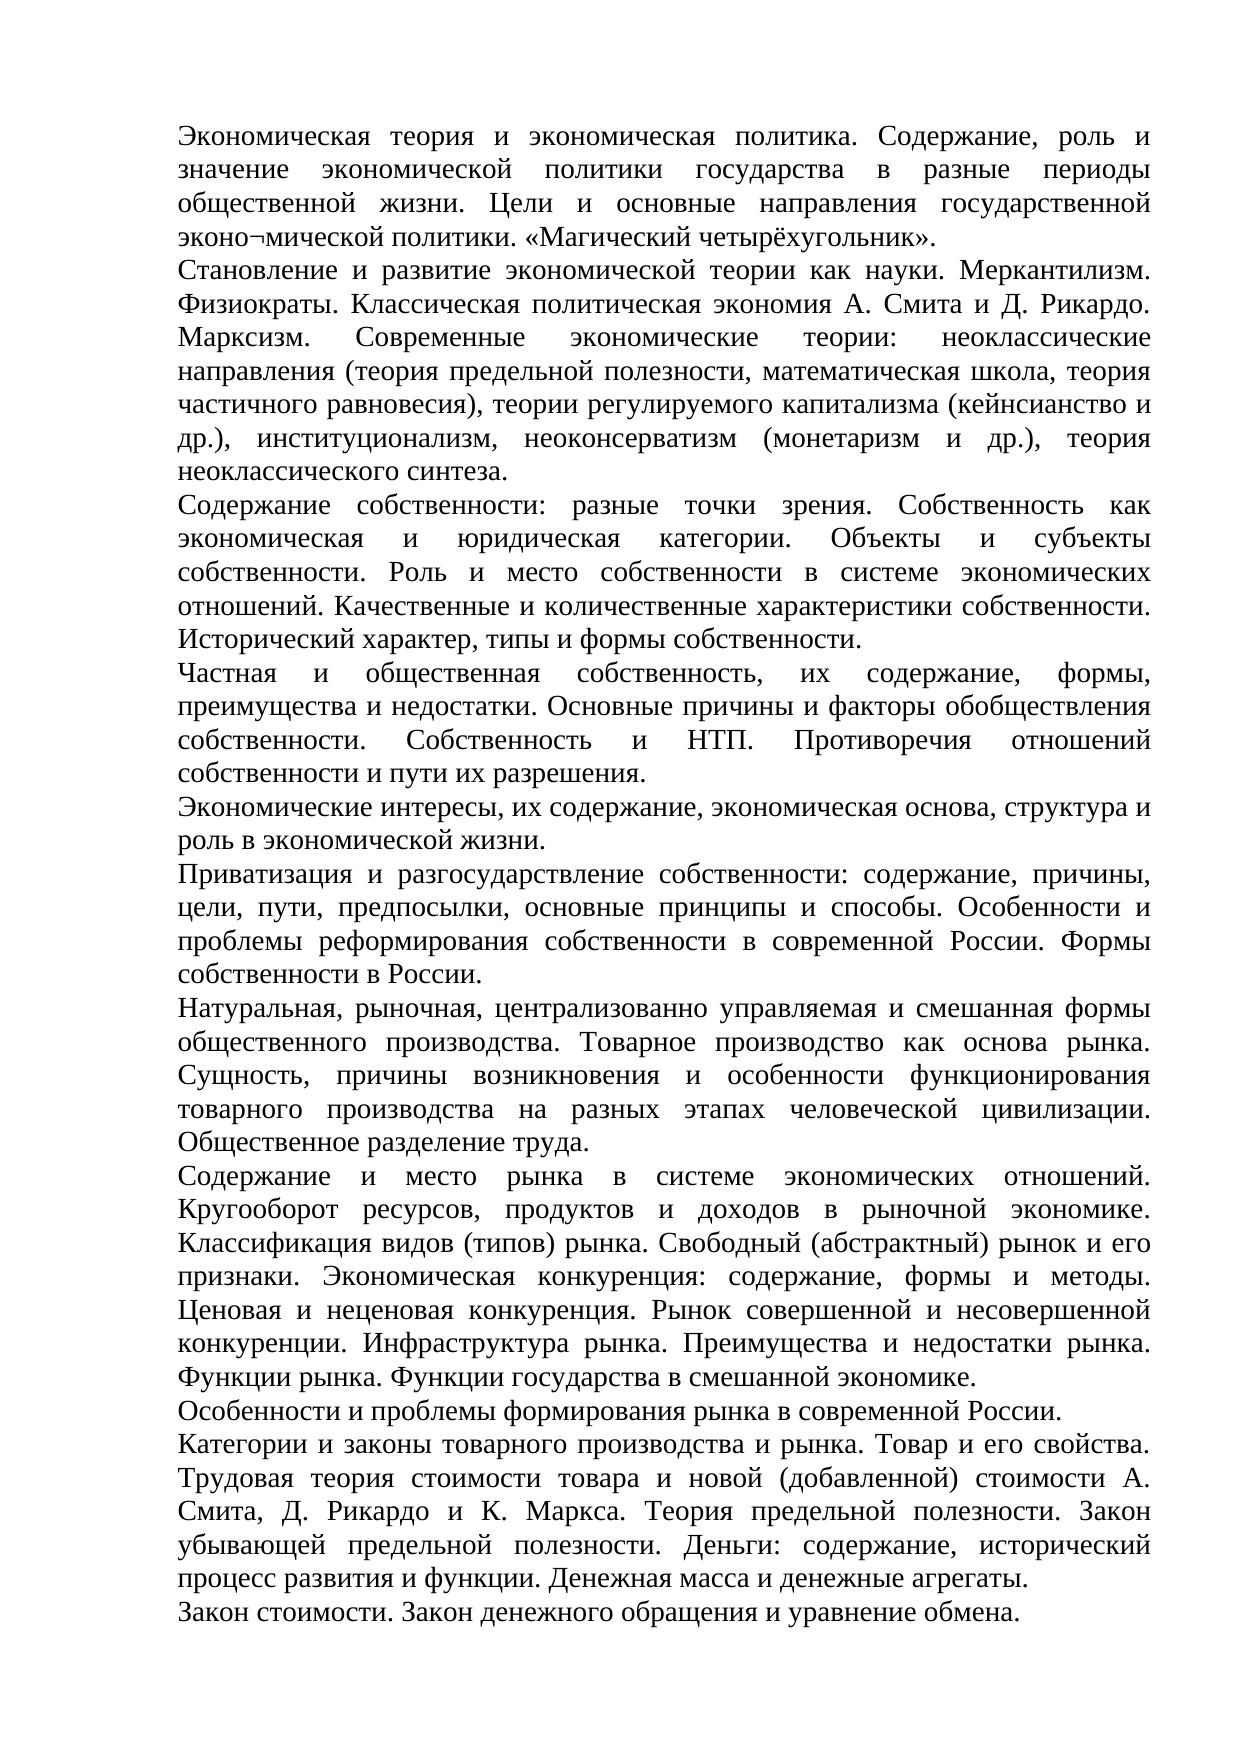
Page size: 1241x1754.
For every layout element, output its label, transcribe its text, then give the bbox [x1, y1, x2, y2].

text Особенности и проблемы формирования рынка в современной России. [177, 1393, 1152, 1426]
text Экономическая теория и экономическая политика. Содержание, роль и значение экономической политики государства в разные периоды общественной жизни. Цели и основные направления государственной эконо¬мической политики. «Магический четырёхугольник». [177, 118, 1152, 252]
text Содержание и место рынка в системе экономических отношений. Кругооборот ресурсов, продуктов и доходов в рыночной экономике. Классификация видов (типов) рынка. Свободный (абстрактный) рынок и его признаки. Экономическая конкуренция: содержание, формы и методы. Ценовая и неценовая конкуренция. Рынок совершенной и несовершенной конкуренции. Инфраструктура рынка. Преимущества и недостатки рынка. Функции рынка. Функции государства в смешанной экономике. [177, 1158, 1152, 1393]
text Содержание собственности: разные точки зрения. Собственность как экономическая и юридическая категории. Объекты и субъекты собственности. Роль и место собственности в системе экономических отношений. Качественные и количественные характеристики собственности. Исторический характер, типы и формы собственности. [177, 487, 1152, 655]
text Частная и общественная собственность, их содержание, формы, преимущества и недостатки. Основные причины и факторы обобществления собственности. Собственность и НТП. Противоречия отношений собственности и пути их разрешения. [177, 655, 1152, 789]
text Экономические интересы, их содержание, экономическая основа, структура и роль в экономической жизни. [177, 789, 1152, 856]
text Натуральная, рыночная, централизованно управляемая и смешанная формы общественного производства. Товарное производство как основа рынка. Сущность, причины возникновения и особенности функционирования товарного производства на разных этапах человеческой цивилизации. Общественное разделение труда. [177, 990, 1152, 1158]
text Закон стоимости. Закон денежного обращения и уравнение обмена. [177, 1594, 1152, 1627]
text Становление и развитие экономической теории как науки. Меркантилизм. Физиократы. Классическая политическая экономия А. Смита и Д. Рикардо. Марксизм. Современные экономические теории: неоклассические направления (теория предельной полезности, математическая школа, теория частичного равновесия), теории регулируемого капитализма (кейнсианство и др.), институционализм, неоконсерватизм (монетаризм и др.), теория неоклассического синтеза. [177, 252, 1152, 487]
text Приватизация и разгосударствление собственности: содержание, причины, цели, пути, предпосылки, основные принципы и способы. Особенности и проблемы реформирования собственности в современной России. Формы собственности в России. [177, 856, 1152, 990]
text Категории и законы товарного производства и рынка. Товар и его свойства. Трудовая теория стоимости товара и новой (добавленной) стоимости А. Смита, Д. Рикардо и К. Маркса. Теория предельной полезности. Закон убывающей предельной полезности. Деньги: содержание, исторический процесс развития и функции. Денежная масса и денежные агрегаты. [177, 1426, 1152, 1594]
